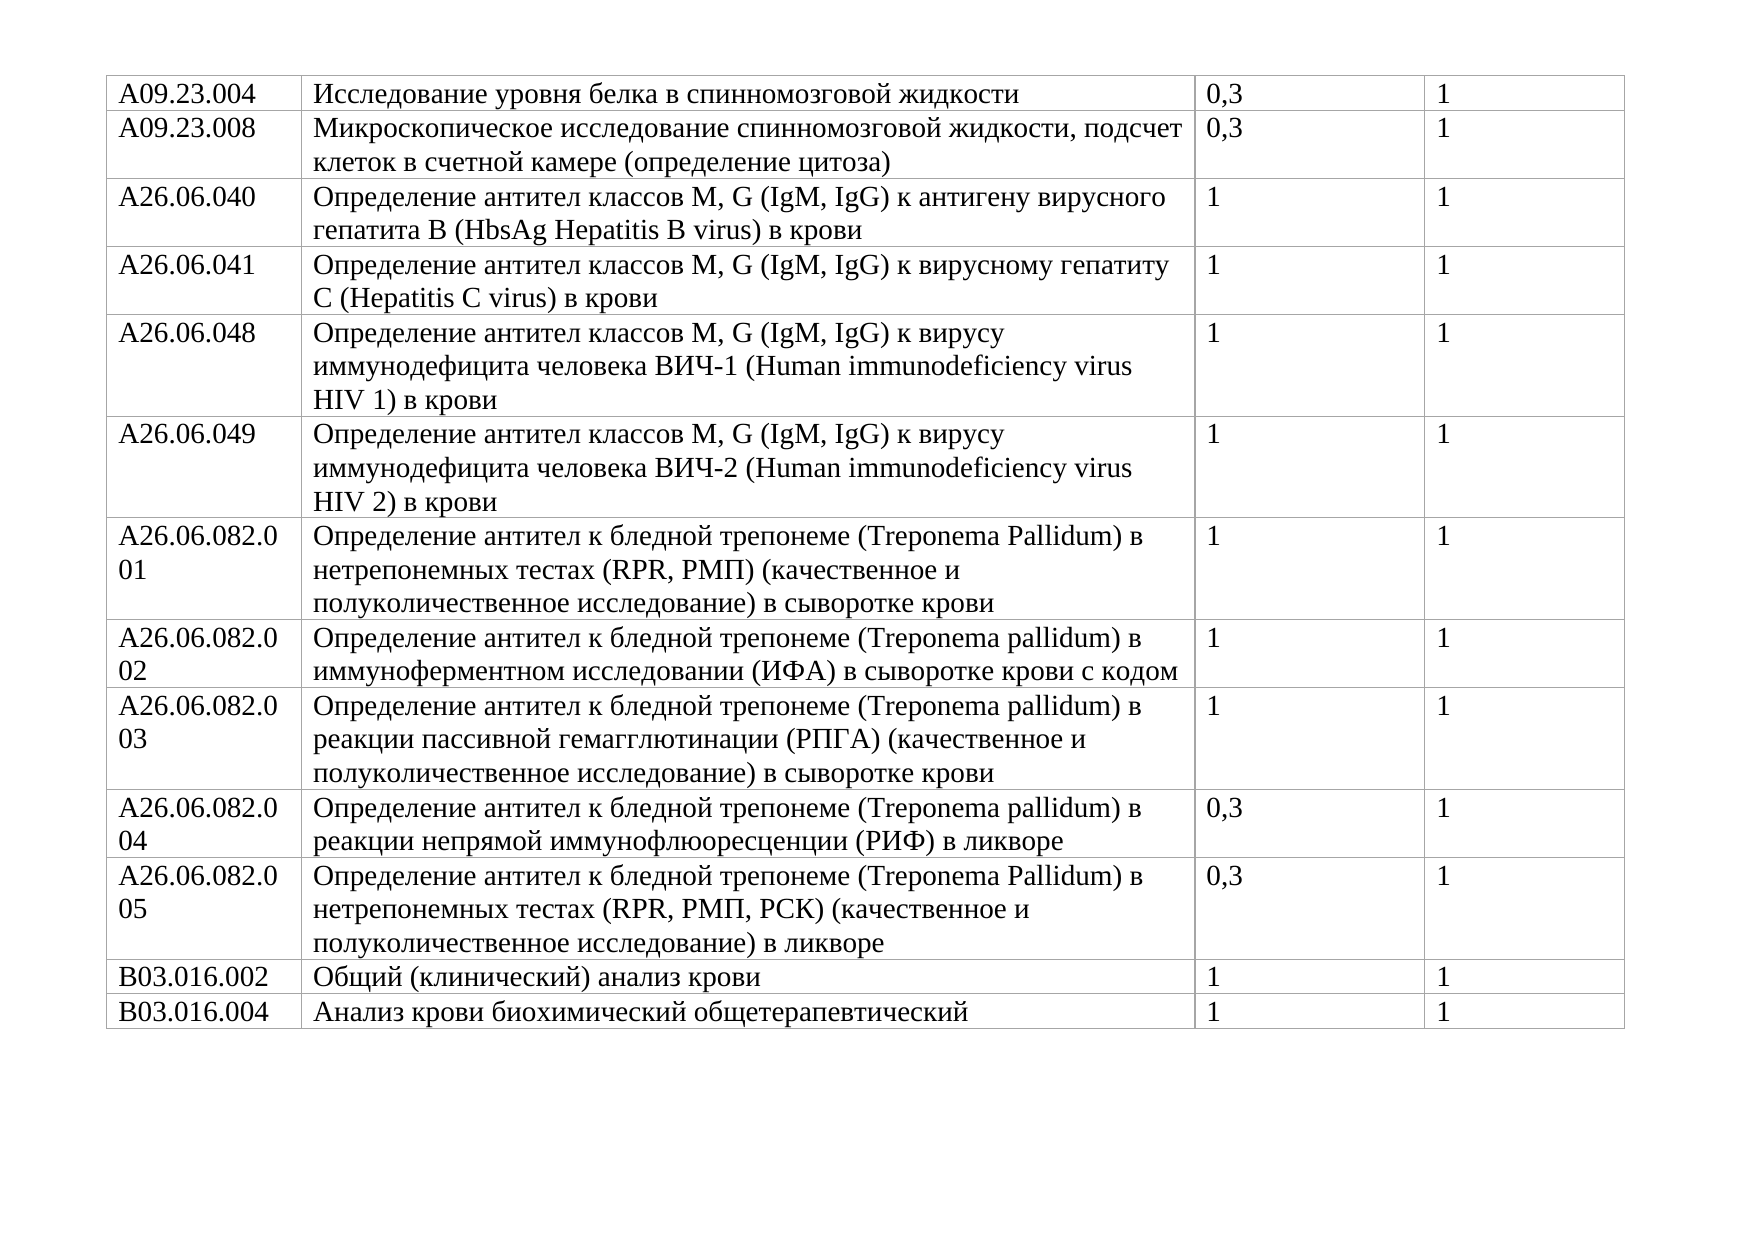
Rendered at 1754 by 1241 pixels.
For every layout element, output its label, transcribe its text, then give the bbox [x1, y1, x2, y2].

table_cell Анализ крови биохимический общетерапевтический [302, 994, 1194, 1028]
table_cell A26.06.048 [107, 315, 301, 416]
table_cell Исследование уровня белка в спинномозговой жидкости [302, 76, 1194, 109]
table_cell B03.016.004 [107, 994, 301, 1028]
table_cell 1 [1425, 960, 1624, 993]
table_cell A26.06.082.001 [107, 518, 301, 619]
table_cell 0,3 [1196, 858, 1424, 958]
table_cell 0,3 [1196, 111, 1424, 178]
table_cell 1 [1196, 620, 1424, 687]
table_cell Определение антител к бледной трепонеме (Treponema pallidum) в иммуноферментном исследовании (ИФА) в сыворотке крови с кодом [302, 620, 1194, 687]
table_cell 1 [1196, 315, 1424, 416]
table_cell A26.06.049 [107, 417, 301, 517]
table_cell Определение антител к бледной трепонеме (Treponema Pallidum) в нетрепонемных тестах (RPR, РМП) (качественное и полуколичественное исследование) в сыворотке крови [302, 518, 1194, 619]
table_cell A09.23.004 [107, 76, 301, 109]
table_cell 1 [1425, 518, 1624, 619]
table_cell A26.06.082.003 [107, 688, 301, 789]
table_cell 1 [1425, 417, 1624, 517]
table_cell 1 [1196, 417, 1424, 517]
table_cell A09.23.008 [107, 111, 301, 178]
table_cell 1 [1425, 111, 1624, 178]
table_cell A26.06.041 [107, 247, 301, 314]
table_cell 1 [1425, 247, 1624, 314]
table_cell Определение антител к бледной трепонеме (Treponema pallidum) в реакции пассивной гемагглютинации (РПГА) (качественное и полуколичественное исследование) в сыворотке крови [302, 688, 1194, 789]
table_cell A26.06.040 [107, 179, 301, 246]
table_cell 1 [1196, 247, 1424, 314]
table_cell Определение антител классов M, G (IgM, IgG) к вирусу иммунодефицита человека ВИЧ-1 (Human immunodeficiency virus HIV 1) в крови [302, 315, 1194, 416]
table_cell 1 [1425, 858, 1624, 958]
table_cell 1 [1425, 688, 1624, 789]
table_cell A26.06.082.002 [107, 620, 301, 687]
table_cell B03.016.002 [107, 960, 301, 993]
table_cell A26.06.082.005 [107, 858, 301, 958]
table_cell Определение антител классов M, G (IgM, IgG) к вирусу иммунодефицита человека ВИЧ-2 (Human immunodeficiency virus HIV 2) в крови [302, 417, 1194, 517]
table_cell 1 [1196, 960, 1424, 993]
table_cell Определение антител к бледной трепонеме (Treponema Pallidum) в нетрепонемных тестах (RPR, РМП, РСК) (качественное и полуколичественное исследование) в ликворе [302, 858, 1194, 958]
table_cell 0,3 [1196, 790, 1424, 857]
table_cell Определение антител к бледной трепонеме (Treponema pallidum) в реакции непрямой иммунофлюоресценции (РИФ) в ликворе [302, 790, 1194, 857]
table_cell 1 [1425, 179, 1624, 246]
table_cell 1 [1196, 179, 1424, 246]
table_cell 1 [1425, 76, 1624, 109]
table_cell 0,3 [1196, 76, 1424, 109]
table_cell Определение антител классов M, G (IgM, IgG) к антигену вирусного гепатита B (HbsAg Hepatitis B virus) в крови [302, 179, 1194, 246]
table_cell 1 [1196, 994, 1424, 1028]
table_cell 1 [1425, 315, 1624, 416]
table_cell Микроскопическое исследование спинномозговой жидкости, подсчет клеток в счетной камере (определение цитоза) [302, 111, 1194, 178]
table_cell Общий (клинический) анализ крови [302, 960, 1194, 993]
table_cell A26.06.082.004 [107, 790, 301, 857]
table_cell Определение антител классов M, G (IgM, IgG) к вирусному гепатиту C (Hepatitis C virus) в крови [302, 247, 1194, 314]
table_cell 1 [1425, 994, 1624, 1028]
table_cell 1 [1196, 688, 1424, 789]
table_cell 1 [1196, 518, 1424, 619]
table_cell 1 [1425, 620, 1624, 687]
table_cell 1 [1425, 790, 1624, 857]
